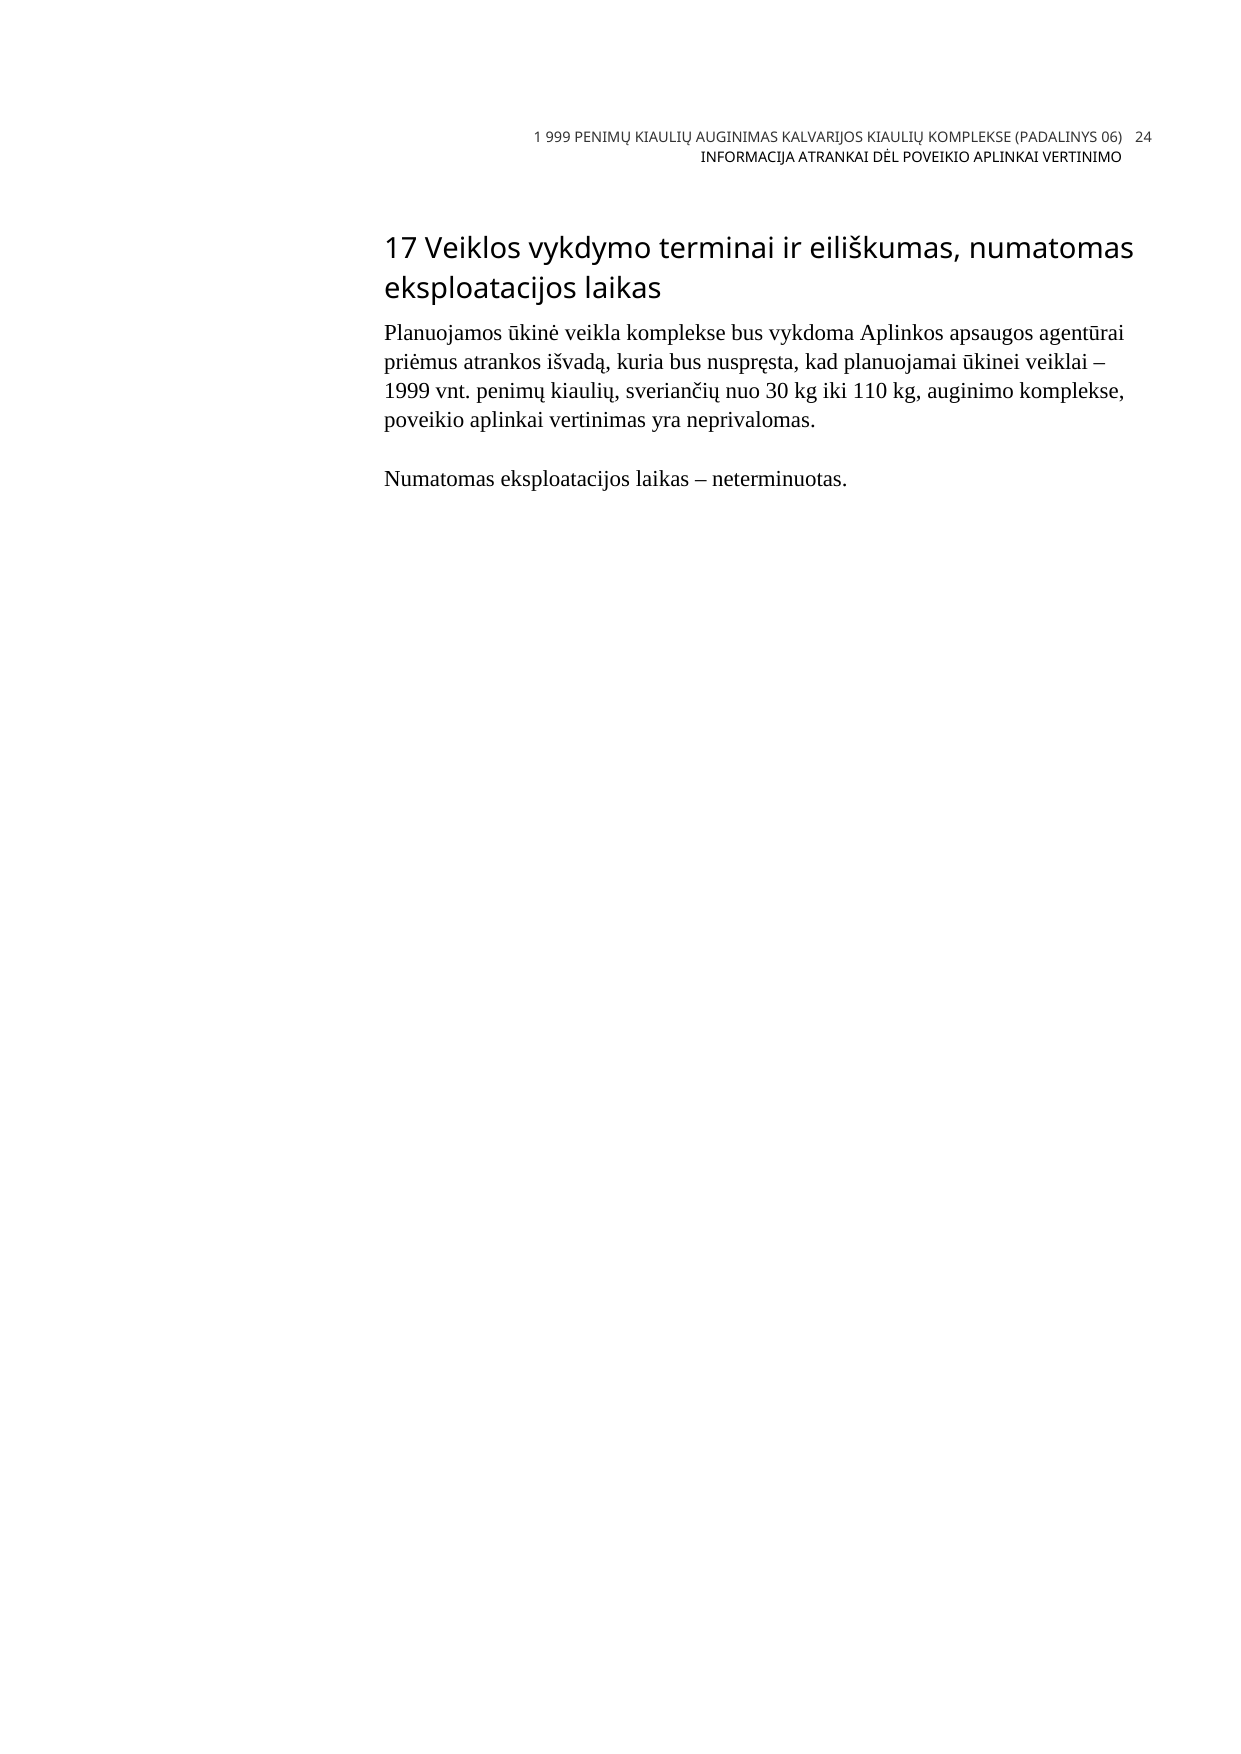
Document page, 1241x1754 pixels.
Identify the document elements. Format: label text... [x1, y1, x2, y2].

text Numatomas eksploatacijos laikas – neterminuotas. [384, 462, 1152, 491]
subtitle 17 Veiklos vykdymo terminai ir eiliškumas, numatomas eksploatacijos laikas [384, 227, 1152, 307]
text Planuojamos ūkinė veikla komplekse bus vykdoma Aplinkos apsaugos agentūrai priėmus atrankos išvadą, kuria bus nuspręsta, kad planuojamai ūkinei veiklai – 1999 vnt. penimų kiaulių, sveriančių nuo 30 kg iki 110 kg, auginimo komplekse, poveikio aplinkai vertinimas yra neprivalomas. [384, 316, 1152, 433]
